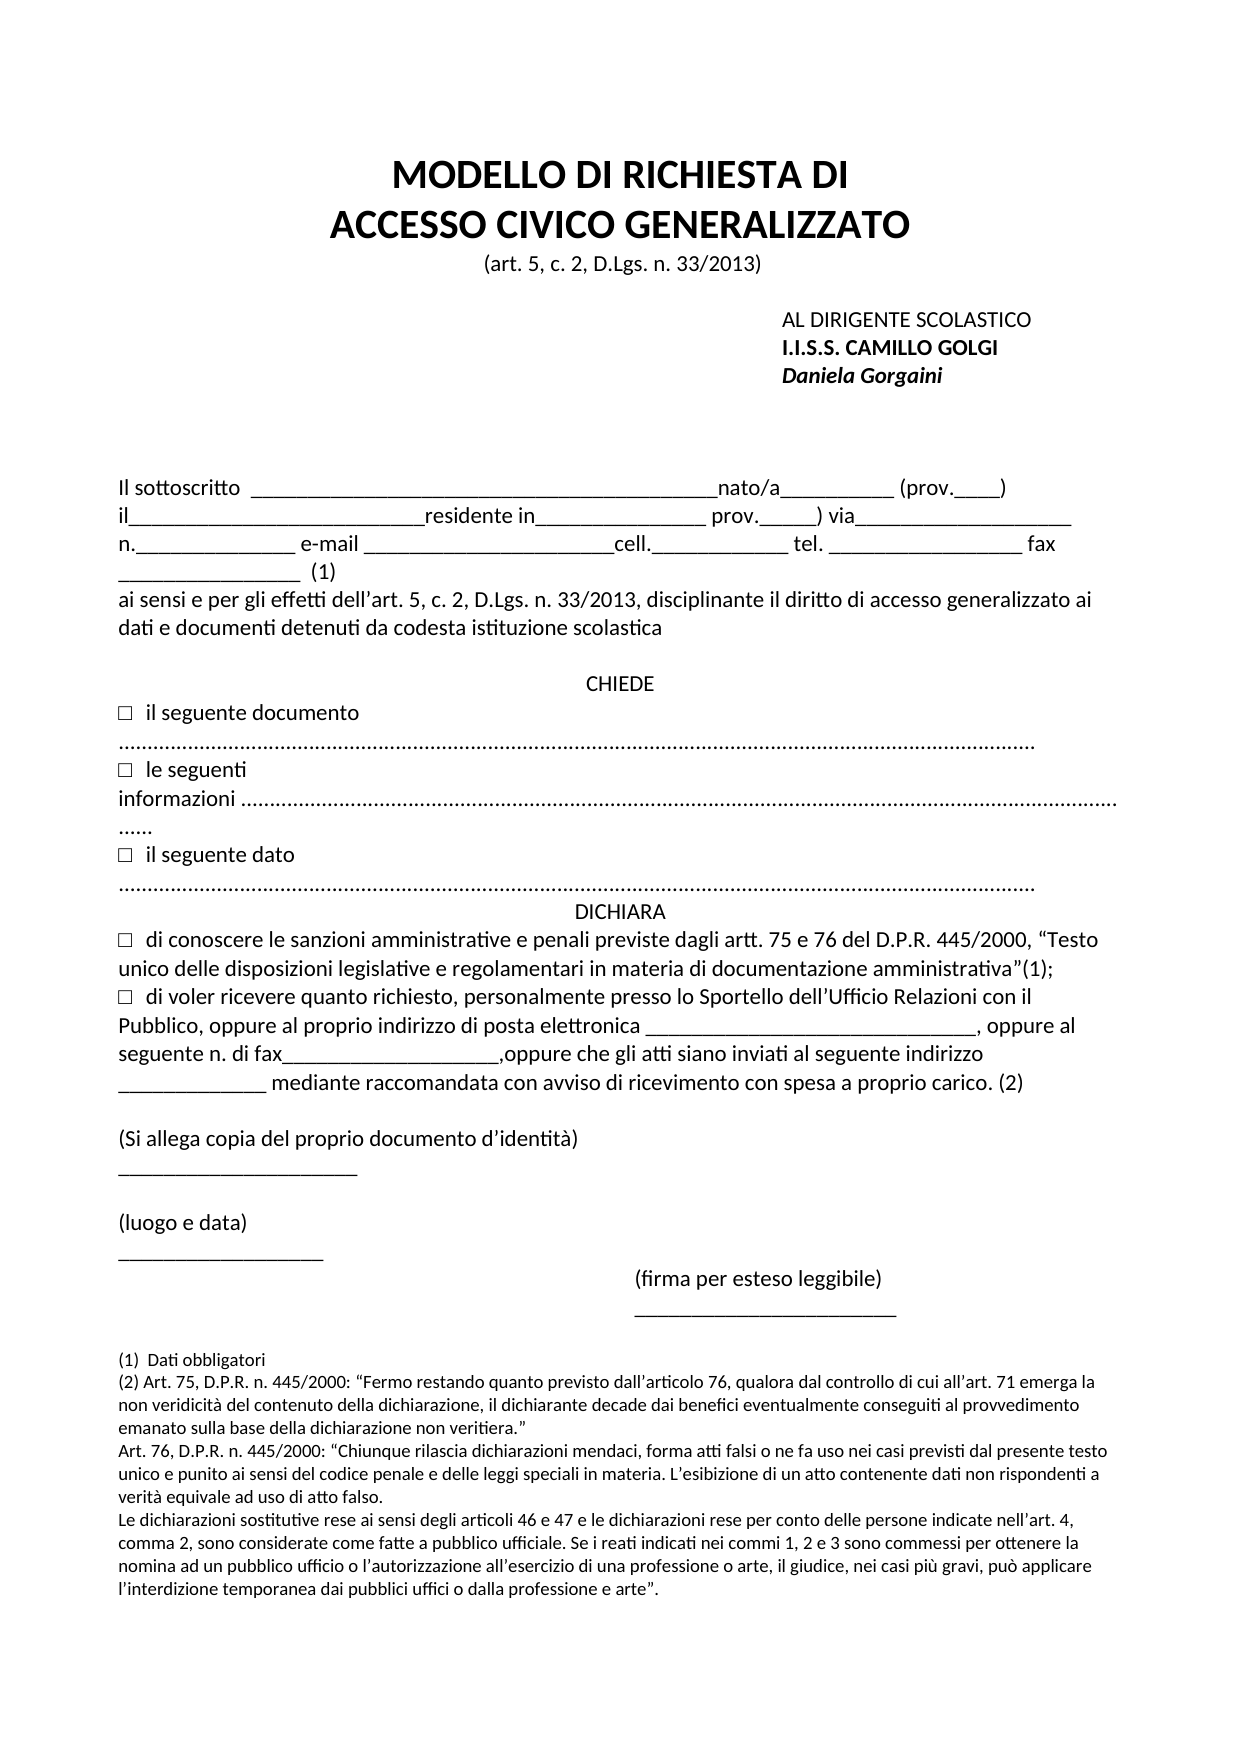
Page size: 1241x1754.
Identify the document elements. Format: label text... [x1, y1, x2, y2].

text Art. 76, D.P.R. n. 445/2000: “Chiunque rilascia dichiarazioni mendaci, forma atti falsi o ne fa uso nei casi previsti dal presente testo unico e punito ai sensi del codice penale e delle leggi speciali in materia. L’esibizione di un atto contenente dati non rispondenti a verità equivale ad uso di atto falso. [118, 1439, 1122, 1508]
text Le dichiarazioni sostitutive rese ai sensi degli articoli 46 e 47 e le dichiarazioni rese per conto delle persone indicate nell’art. 4, comma 2, sono considerate come fatte a pubblico ufficiale. Se i reati indicati nei commi 1, 2 e 3 sono commessi per ottenere la nomina ad un pubblico ufficio o l’autorizzazione all’esercizio di una professione o arte, il giudice, nei casi più gravi, può applicare l’interdizione temporanea dai pubblici uffici o dalla professione e arte”. [118, 1508, 1122, 1600]
text ............................................................................................................................................................... [118, 727, 1122, 755]
text ai sensi e per gli effetti dell’art. 5, c. 2, D.Lgs. n. 33/2013, disciplinante il diritto di accesso generalizzato ai dati e documenti detenuti da codesta istituzione scolastica [118, 586, 1122, 642]
text □ il seguente documento [118, 698, 1122, 727]
text __________________ [118, 1236, 1122, 1264]
text Il sottoscritto _________________________________________nato/a__________ (prov.____) il__________________________residente in_______________ prov._____) via___________________ n.______________ e-mail ______________________cell.____________ tel. _________________ fax ________________ (1) [118, 473, 1122, 586]
text (firma per esteso leggibile) [118, 1264, 1122, 1292]
text CHIEDE [118, 669, 1122, 698]
text ACCESSO CIVICO GENERALIZZATO [118, 198, 1122, 249]
text □ di conoscere le sanzioni amministrative e penali previste dagli artt. 75 e 76 del D.P.R. 445/2000, “Testo unico delle disposizioni legislative e regolamentari in materia di documentazione amministrativa”(1); [118, 925, 1122, 982]
text MODELLO DI RICHIESTA DI [118, 148, 1122, 198]
text (1) Dati obbligatori [118, 1348, 1122, 1371]
text □ le seguenti informazioni .............................................................................................................................................................. [118, 755, 1122, 840]
text □ di voler ricevere quanto richiesto, personalmente presso lo Sportello dell’Ufficio Relazioni con il Pubblico, oppure al proprio indirizzo di posta elettronica _____________________________, oppure al seguente n. di fax___________________,oppure che gli atti siano inviati al seguente indirizzo _____________ mediante raccomandata con avviso di ricevimento con spesa a proprio carico. (2) [118, 982, 1122, 1096]
text (luogo e data) [118, 1208, 1122, 1236]
text (Si allega copia del proprio documento d’identità) [118, 1124, 1122, 1152]
text (2) Art. 75, D.P.R. n. 445/2000: “Fermo restando quanto previsto dall’articolo 76, qualora dal controllo di cui all’art. 71 emerga la non veridicità del contenuto della dichiarazione, il dichiarante decade dai benefici eventualmente conseguiti al provvedimento emanato sulla base della dichiarazione non veritiera.” [118, 1371, 1122, 1439]
text _____________________ [118, 1152, 1122, 1180]
text Daniela Gorgaini [118, 361, 1122, 389]
text AL DIRIGENTE SCOLASTICO [118, 305, 1122, 333]
text DICHIARA [118, 897, 1122, 925]
text _______________________ [118, 1292, 1122, 1320]
text ............................................................................................................................................................... [118, 869, 1122, 897]
text I.I.S.S. CAMILLO GOLGI [118, 333, 1122, 361]
text (art. 5, c. 2, D.Lgs. n. 33/2013) [118, 249, 1122, 277]
text □ il seguente dato [118, 840, 1122, 869]
